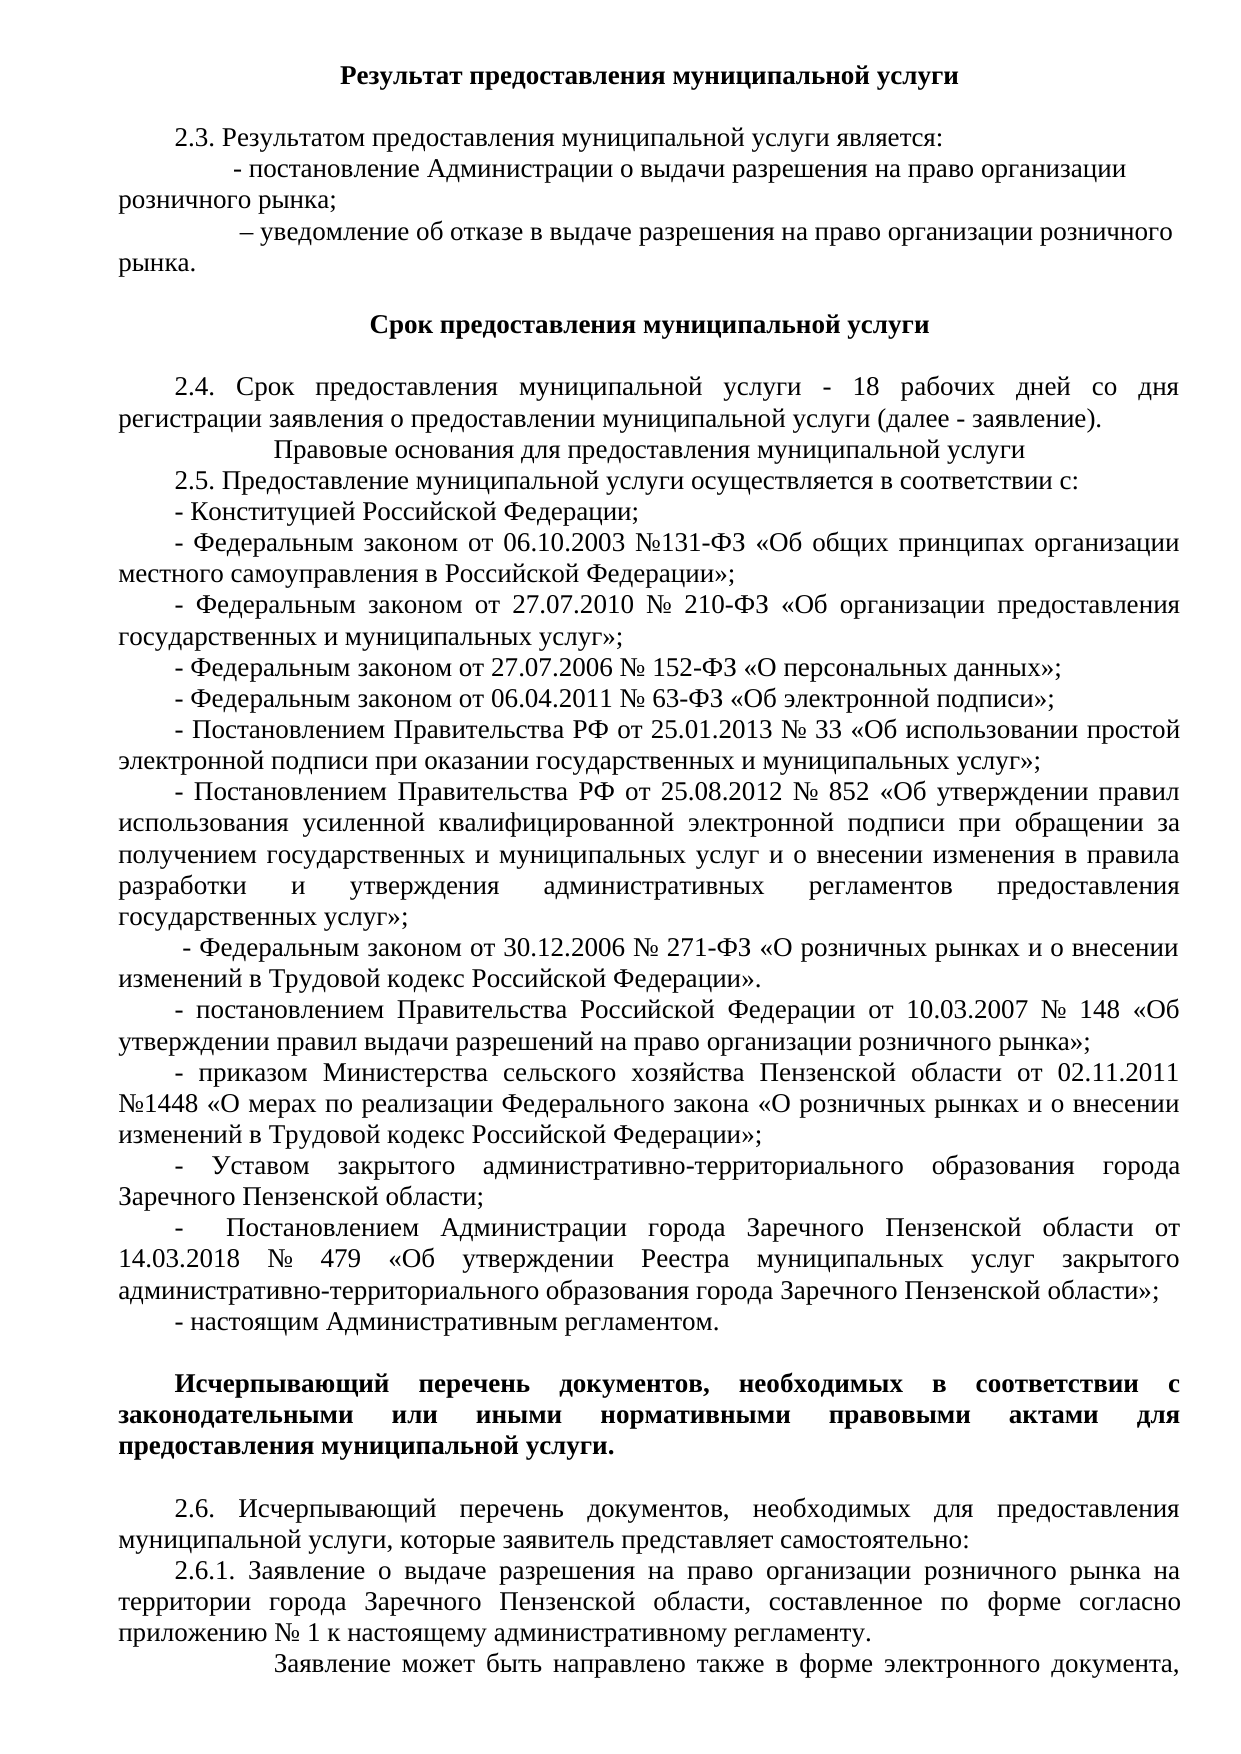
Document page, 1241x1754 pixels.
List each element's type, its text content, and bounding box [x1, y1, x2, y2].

text - Уставом закрытого административно-территориального образования города Заречного Пензенской области; [118, 1149, 1181, 1211]
text - постановление Администрации о выдачи разрешения на право организации розничного рынка; [118, 152, 1181, 215]
text Срок предоставления муниципальной услуги [118, 308, 1181, 339]
text Правовые основания для предоставления муниципальной услуги [118, 433, 1181, 464]
text - Федеральным законом от 27.07.2010 № 210-ФЗ «Об организации предоставления государственных и муниципальных услуг»; [118, 588, 1181, 651]
text 2.6.1. Заявление о выдаче разрешения на право организации розничного рынка на территории города Заречного Пензенской области, составленное по форме согласно приложению № 1 к настоящему административному регламенту. [118, 1554, 1181, 1647]
text - Федеральным законом от 06.04.2011 № 63-ФЗ «Об электронной подписи»; [118, 682, 1181, 713]
text 2.5. Предоставление муниципальной услуги осуществляется в соответствии с: [118, 464, 1181, 495]
text - Федеральным законом от 27.07.2006 № 152-ФЗ «О персональных данных»; [118, 651, 1181, 682]
text - настоящим Административным регламентом. [118, 1305, 1181, 1336]
text - Постановлением Администрации города Заречного Пензенской области от 14.03.2018 № 479 «Об утверждении Реестра муниципальных услуг закрытого административно-территориального образования города Заречного Пензенской области»; [118, 1211, 1181, 1305]
text Результат предоставления муниципальной услуги [118, 59, 1181, 90]
text 2.3. Результатом предоставления муниципальной услуги является: [118, 121, 1181, 152]
text Исчерпывающий перечень документов, необходимых в соответствии с законодательными или иными нормативными правовыми актами для предоставления муниципальной услуги. [118, 1367, 1181, 1461]
text - Конституцией Российской Федерации; [118, 495, 1181, 526]
text - постановлением Правительства Российской Федерации от 10.03.2007 № 148 «Об утверждении правил выдачи разрешений на право организации розничного рынка»; [118, 993, 1181, 1056]
text - Федеральным законом от 30.12.2006 № 271-ФЗ «О розничных рынках и о внесении изменений в Трудовой кодекс Российской Федерации». [118, 931, 1181, 993]
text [118, 1647, 1181, 1679]
text 2.6. Исчерпывающий перечень документов, необходимых для предоставления муниципальной услуги, которые заявитель представляет самостоятельно: [118, 1492, 1181, 1554]
text - приказом Министерства сельского хозяйства Пензенской области от 02.11.2011 №1448 «О мерах по реализации Федерального закона «О розничных рынках и о внесении изменений в Трудовой кодекс Российской Федерации»; [118, 1056, 1181, 1149]
text - Постановлением Правительства РФ от 25.08.2012 № 852 «Об утверждении правил использования усиленной квалифицированной электронной подписи при обращении за получением государственных и муниципальных услуг и о внесении изменения в правила разработки и утверждения административных регламентов предоставления государственных услуг»; [118, 775, 1181, 931]
text - Федеральным законом от 06.10.2003 №131-ФЗ «Об общих принципах организации местного самоуправления в Российской Федерации»; [118, 526, 1181, 588]
text – уведомление об отказе в выдаче разрешения на право организации розничного рынка. [118, 215, 1181, 277]
text 2.4. Срок предоставления муниципальной услуги - 18 рабочих дней со дня регистрации заявления о предоставлении муниципальной услуги (далее - заявление). [118, 371, 1181, 433]
text - Постановлением Правительства РФ от 25.01.2013 № 33 «Об использовании простой электронной подписи при оказании государственных и муниципальных услуг»; [118, 713, 1181, 775]
